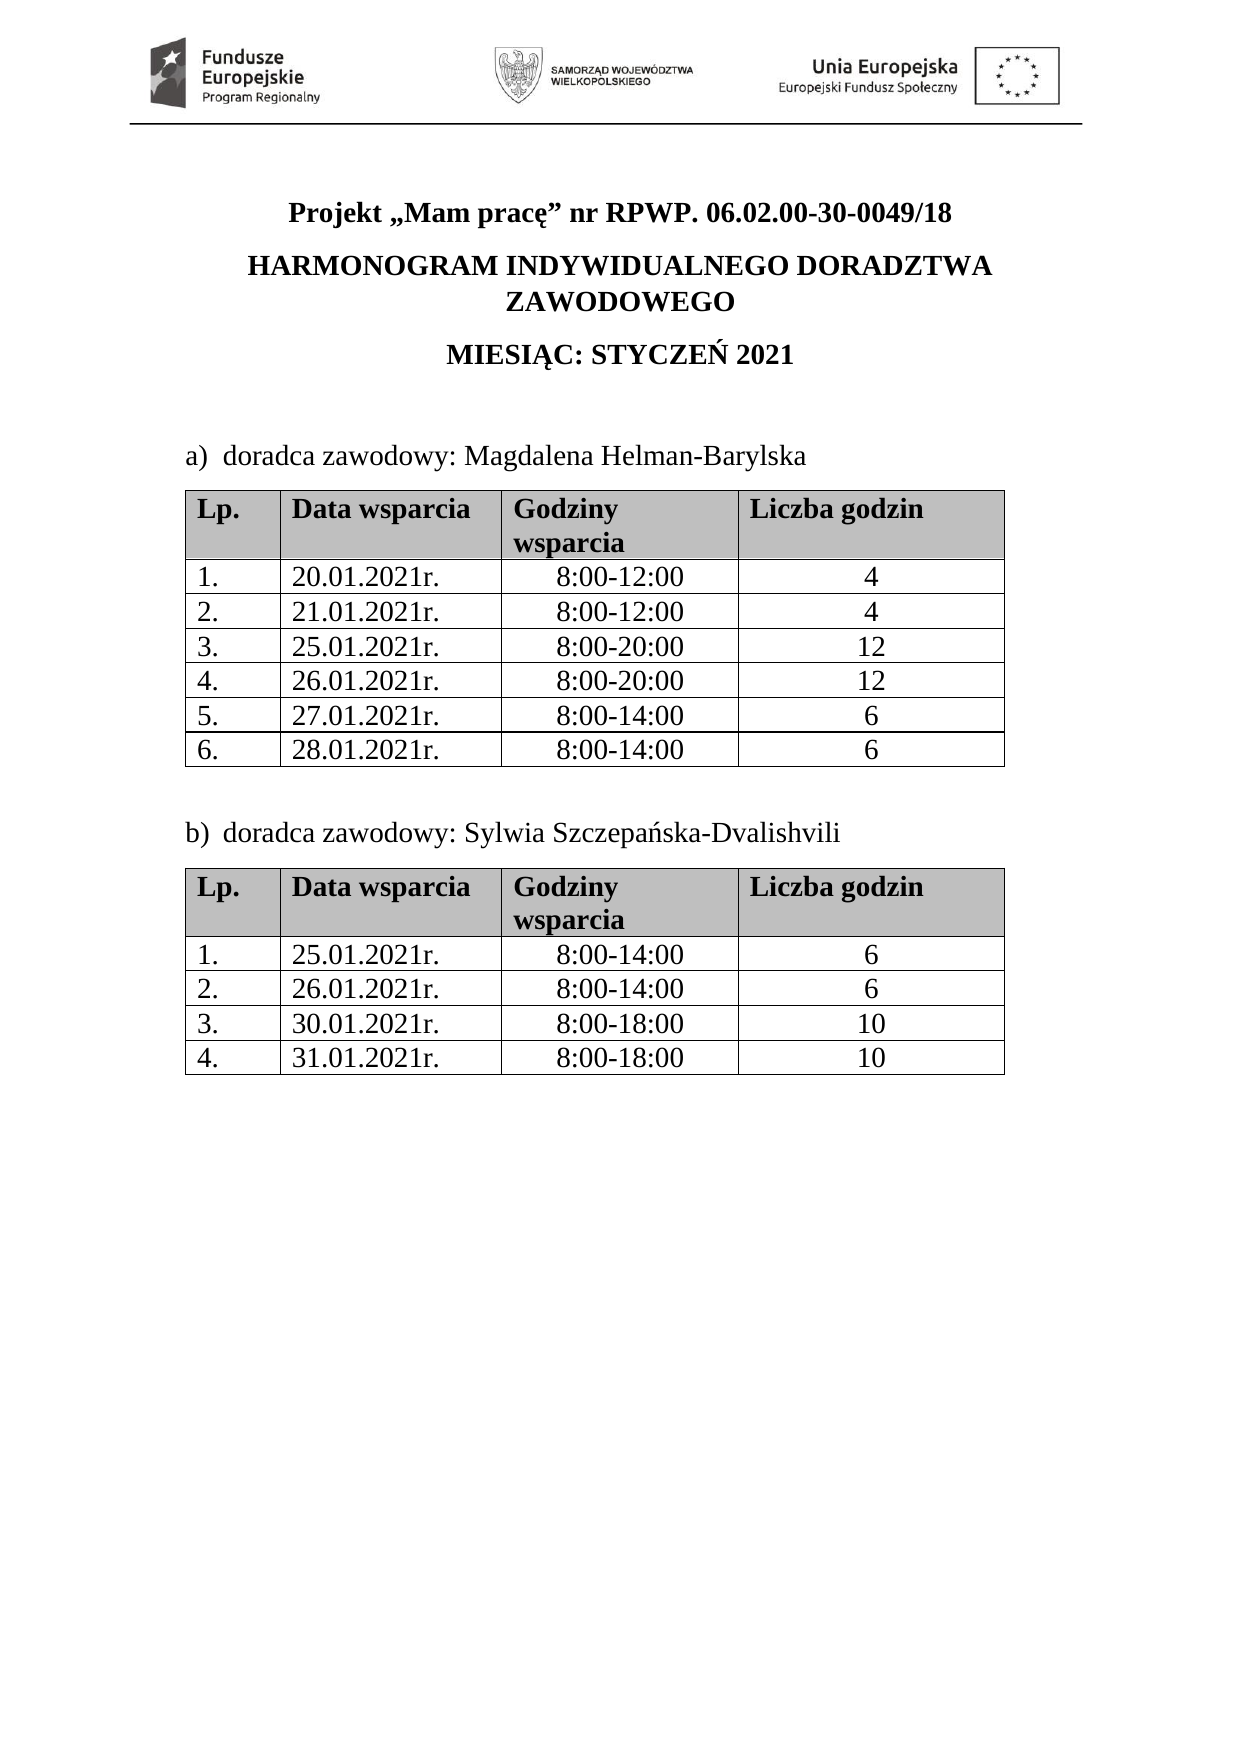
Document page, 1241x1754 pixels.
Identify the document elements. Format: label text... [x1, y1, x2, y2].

table_header Data wsparcia [281, 491, 501, 558]
table_cell 6. [186, 733, 280, 766]
table_cell 10 [739, 1006, 1004, 1039]
table_cell 8:00-20:00 [502, 663, 738, 697]
text HARMONOGRAM INDYWIDUALNEGO DORADZTWA ZAWODOWEGO [148, 248, 1093, 318]
table_cell 25.01.2021r. [281, 629, 501, 662]
table_cell 26.01.2021r. [281, 663, 501, 697]
table_cell 10 [739, 1041, 1004, 1074]
table_cell 8:00-20:00 [502, 629, 738, 662]
table_cell 3. [186, 1006, 280, 1039]
table_cell 1. [186, 937, 280, 970]
table_cell 26.01.2021r. [281, 971, 501, 1005]
table_cell 4. [186, 663, 280, 697]
table_cell 21.01.2021r. [281, 594, 501, 628]
table_cell 8:00-12:00 [502, 594, 738, 628]
table_cell 3. [186, 629, 280, 662]
list doradca zawodowy: Sylwia Szczepańska-Dvalishvili [185, 815, 1093, 848]
table_header Godziny wsparcia [502, 491, 738, 558]
text Projekt „Mam pracę” nr RPWP. 06.02.00-30-0049/18 [148, 195, 1093, 229]
table_cell 8:00-18:00 [502, 1006, 738, 1039]
table_header Liczba godzin [739, 491, 1004, 558]
table_cell 2. [186, 971, 280, 1005]
table_cell 8:00-14:00 [502, 937, 738, 970]
table_cell 6 [739, 733, 1004, 766]
table_cell 8:00-12:00 [502, 560, 738, 593]
table_cell 31.01.2021r. [281, 1041, 501, 1074]
table_header Lp. [186, 869, 280, 936]
table_cell 8:00-14:00 [502, 733, 738, 766]
table_header Lp. [186, 491, 280, 558]
table_cell 27.01.2021r. [281, 698, 501, 731]
table_cell 8:00-14:00 [502, 698, 738, 731]
table_cell 30.01.2021r. [281, 1006, 501, 1039]
table_cell 4 [739, 594, 1004, 628]
table_cell 6 [739, 698, 1004, 731]
list doradca zawodowy: Magdalena Helman-Barylska [185, 438, 1093, 471]
table_header Data wsparcia [281, 869, 501, 936]
table_cell 6 [739, 971, 1004, 1005]
table_cell 4 [739, 560, 1004, 593]
table_cell 4. [186, 1041, 280, 1074]
table_cell 28.01.2021r. [281, 733, 501, 766]
table_cell 8:00-18:00 [502, 1041, 738, 1074]
picture [132, 28, 1078, 123]
table_cell 8:00-14:00 [502, 971, 738, 1005]
table_cell 6 [739, 937, 1004, 970]
table_cell 12 [739, 663, 1004, 697]
table_cell 2. [186, 594, 280, 628]
table_cell 1. [186, 560, 280, 593]
table_cell 25.01.2021r. [281, 937, 501, 970]
table_cell 5. [186, 698, 280, 731]
table_header Godziny wsparcia [502, 869, 738, 936]
table_cell 12 [739, 629, 1004, 662]
table_header Liczba godzin [739, 869, 1004, 936]
table_cell 20.01.2021r. [281, 560, 501, 593]
text MIESIĄC: STYCZEŃ 2021 [148, 337, 1093, 371]
